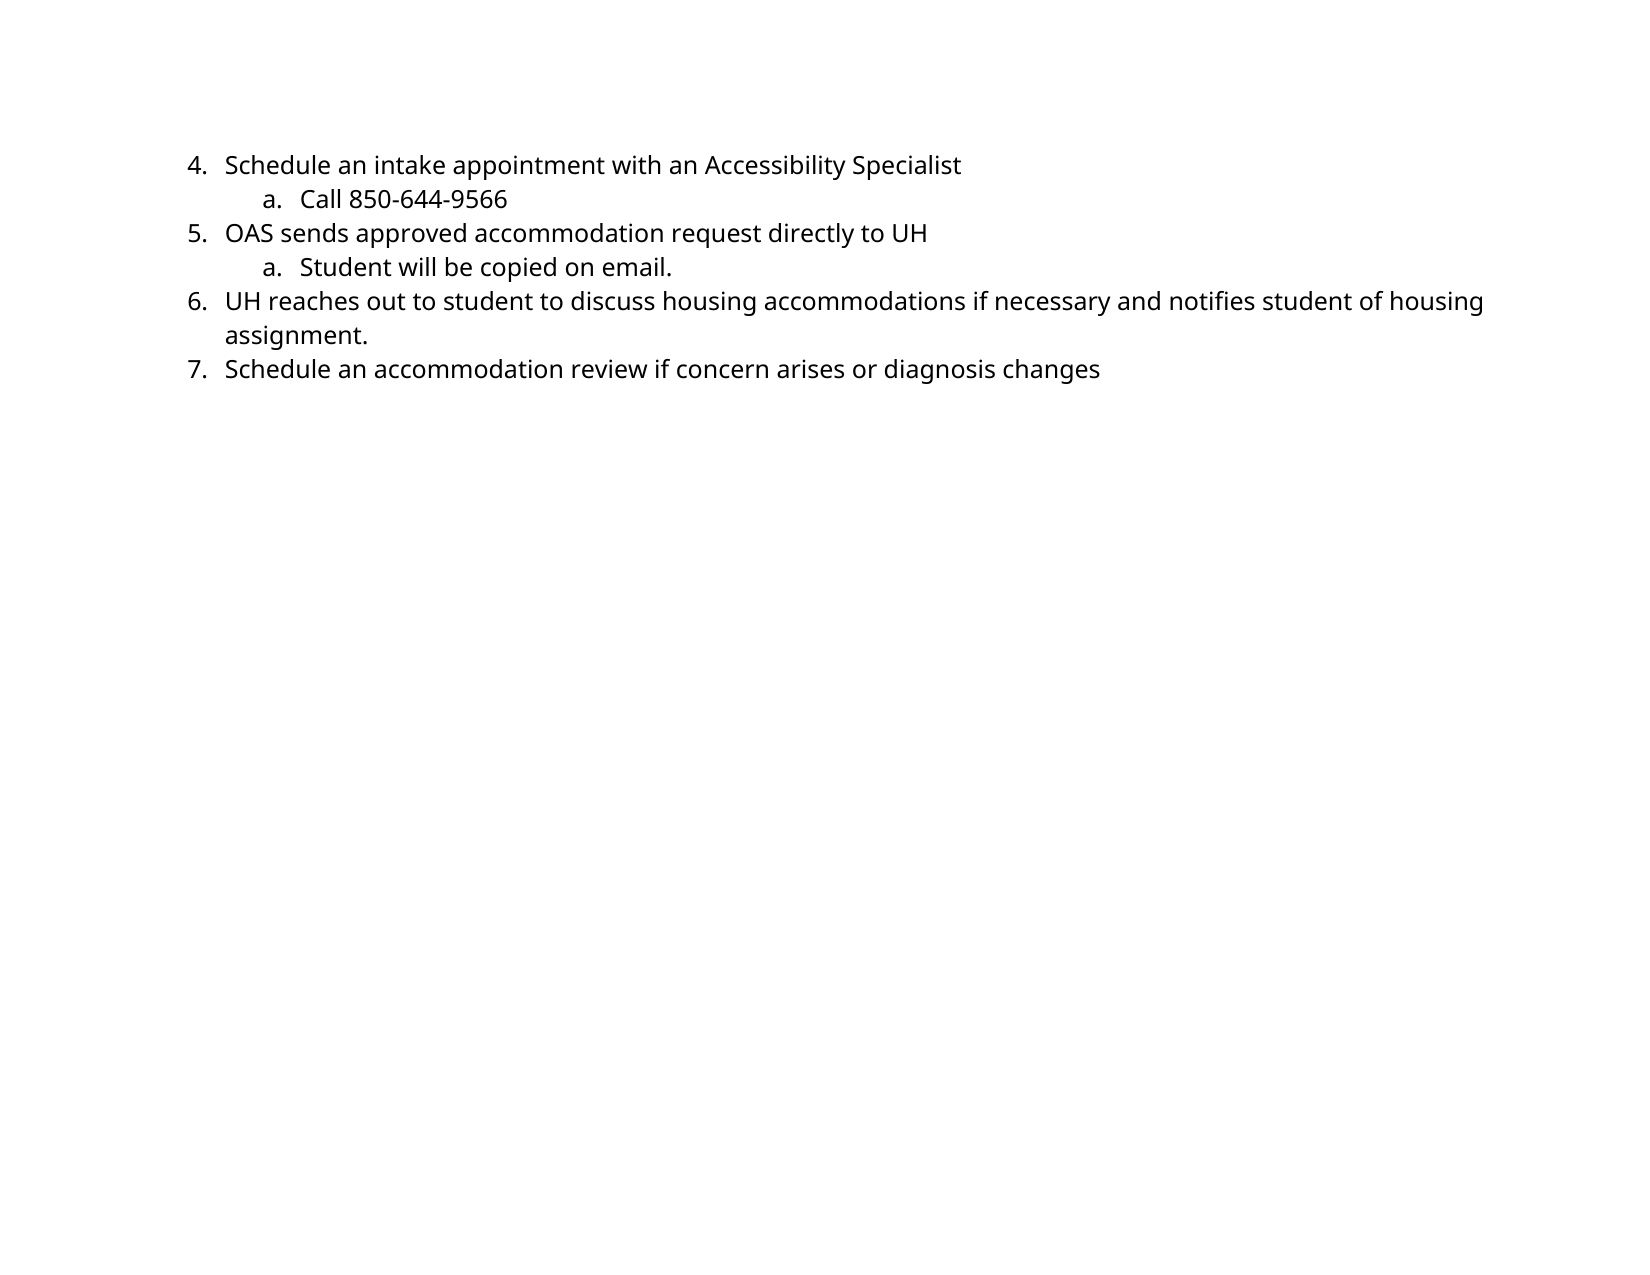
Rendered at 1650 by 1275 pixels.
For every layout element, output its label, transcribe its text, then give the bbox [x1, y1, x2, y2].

list UH reaches out to student to discuss housing accommodations if necessary and notifies student of housing assignment. [187, 284, 1501, 352]
list Call 850-644-9566 [262, 181, 1501, 216]
list Schedule an intake appointment with an Accessibility Specialist [187, 147, 1501, 181]
list Schedule an accommodation review if concern arises or diagnosis changes [187, 352, 1501, 386]
list OAS sends approved accommodation request directly to UH [187, 216, 1501, 249]
list Student will be copied on email. [262, 249, 1501, 284]
